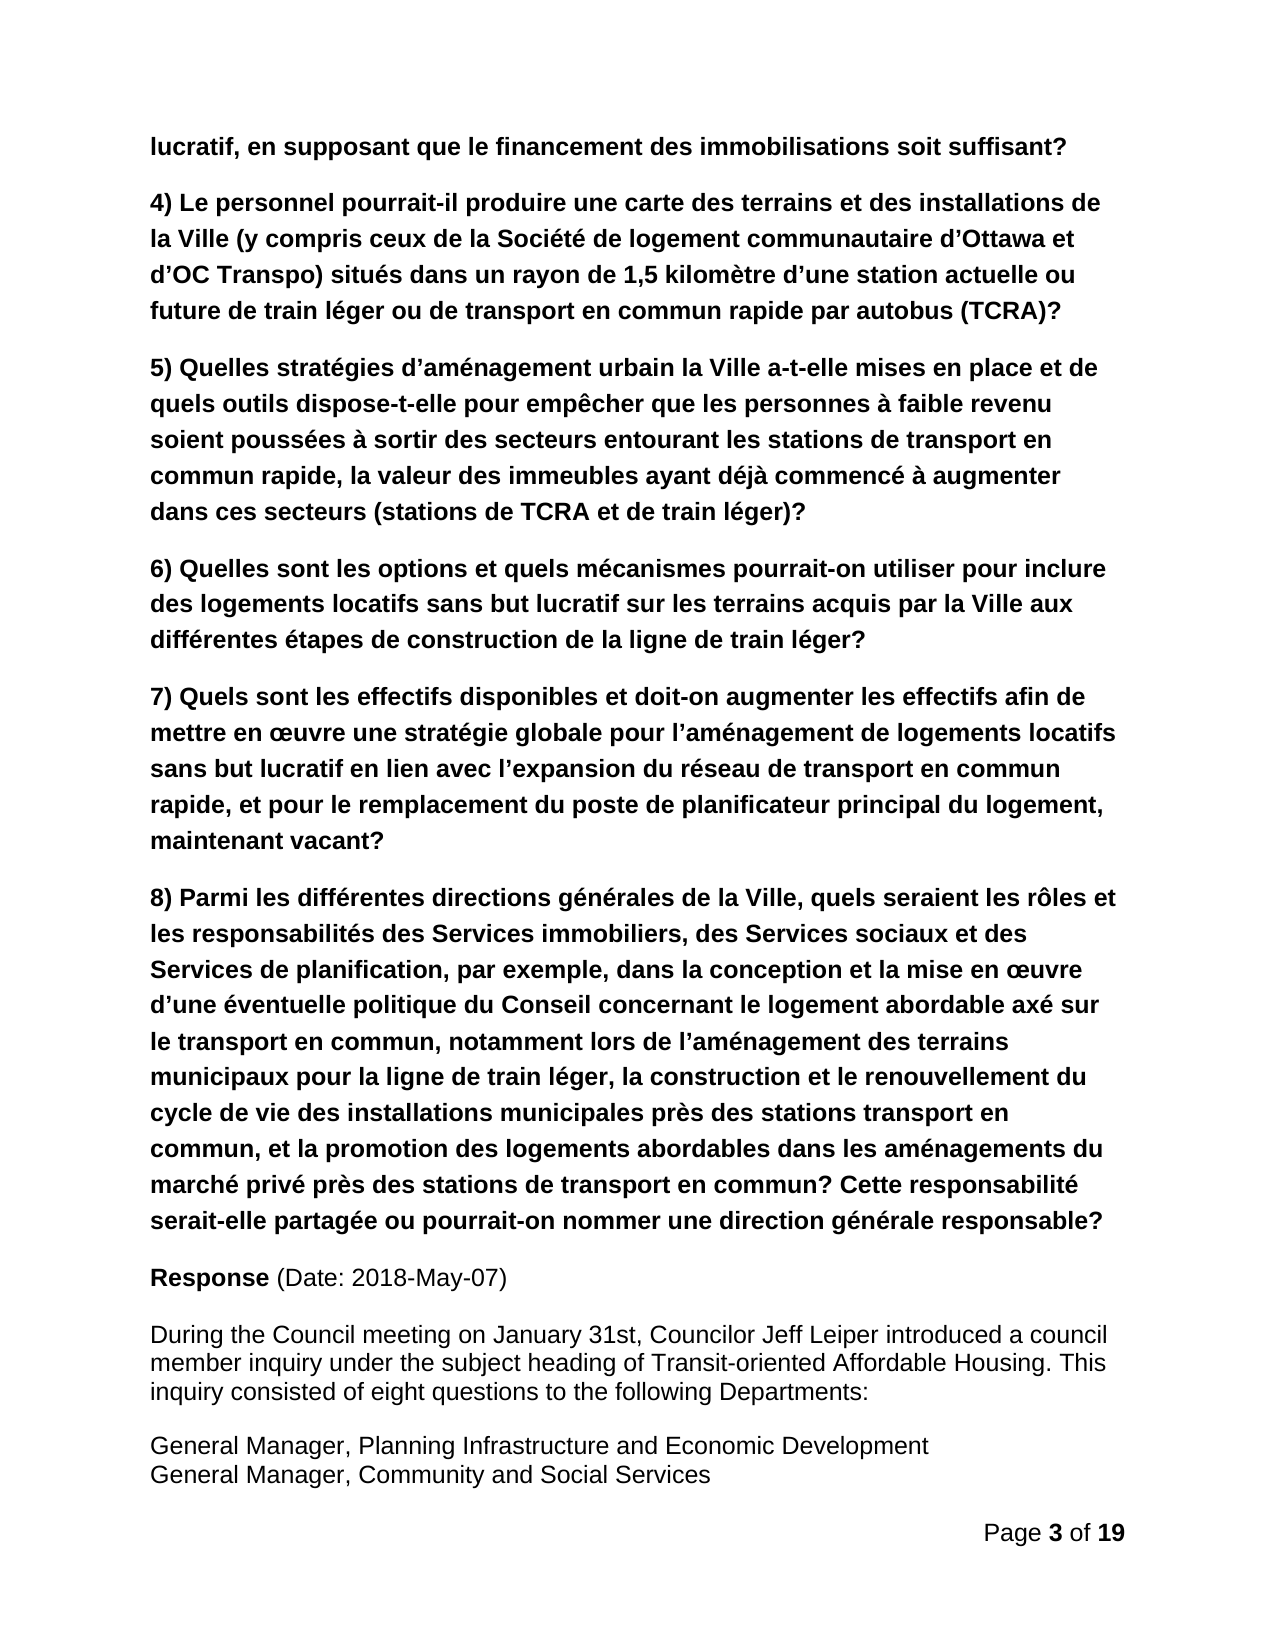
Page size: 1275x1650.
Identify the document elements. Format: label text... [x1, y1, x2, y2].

text Response (Date: ) [150, 1263, 1125, 1292]
